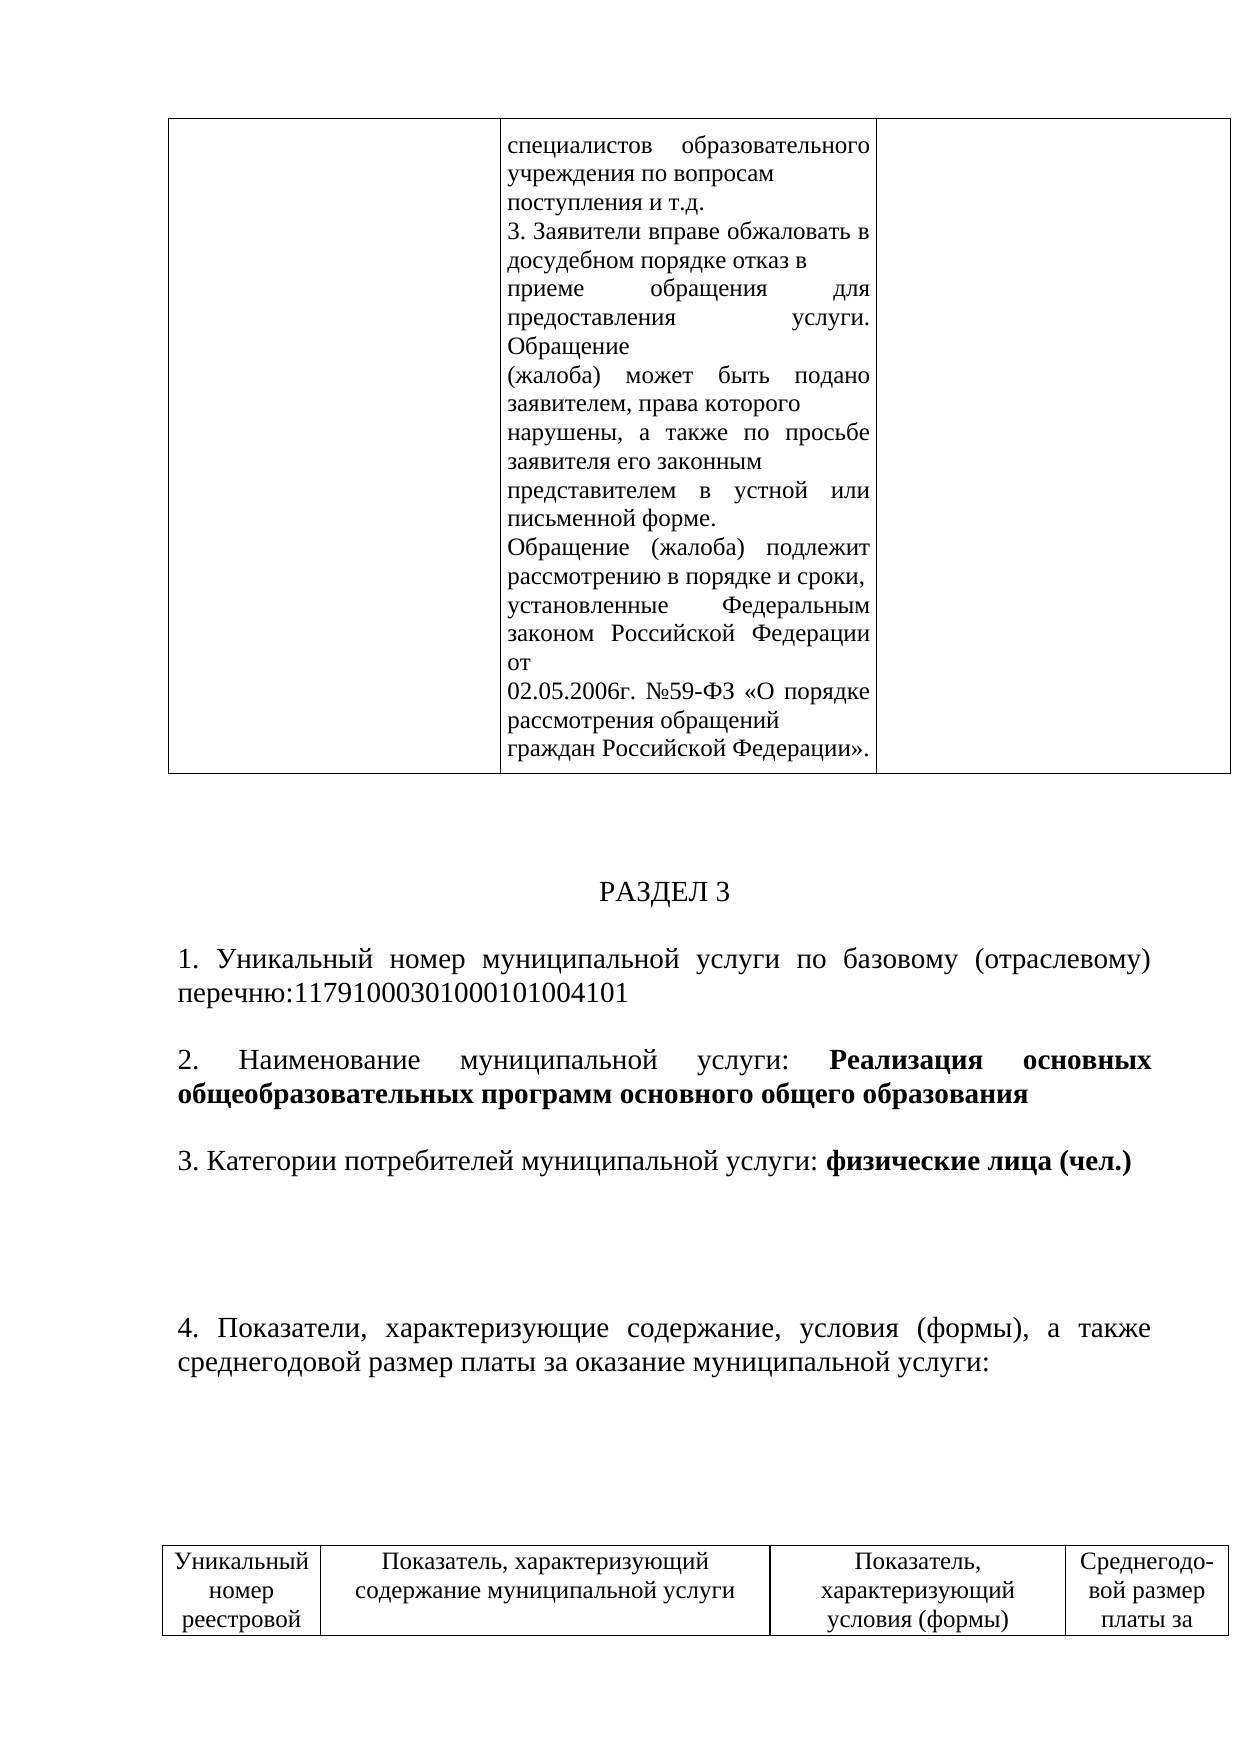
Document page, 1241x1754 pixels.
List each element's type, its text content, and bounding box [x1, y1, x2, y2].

text РАЗДЕЛ 3 [177, 874, 1152, 908]
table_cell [169, 119, 500, 773]
text 3. Категории потребителей муниципальной услуги: физические лица (чел.) [177, 1143, 1152, 1176]
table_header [1066, 1546, 1228, 1635]
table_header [321, 1546, 769, 1635]
text 2. Наименование муниципальной услуги: Реализация основных общеобразовательных программ основного общего образования [177, 1042, 1152, 1109]
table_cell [501, 119, 876, 773]
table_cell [877, 119, 1230, 773]
text 4. Показатели, характеризующие содержание, условия (формы), а также среднегодовой размер платы за оказание муниципальной услуги: [177, 1311, 1152, 1378]
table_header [163, 1546, 320, 1635]
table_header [771, 1546, 1065, 1635]
text 1. Уникальный номер муниципальной услуги по базовому (отраслевому) перечню:11791000301000101004101 [177, 942, 1152, 1009]
